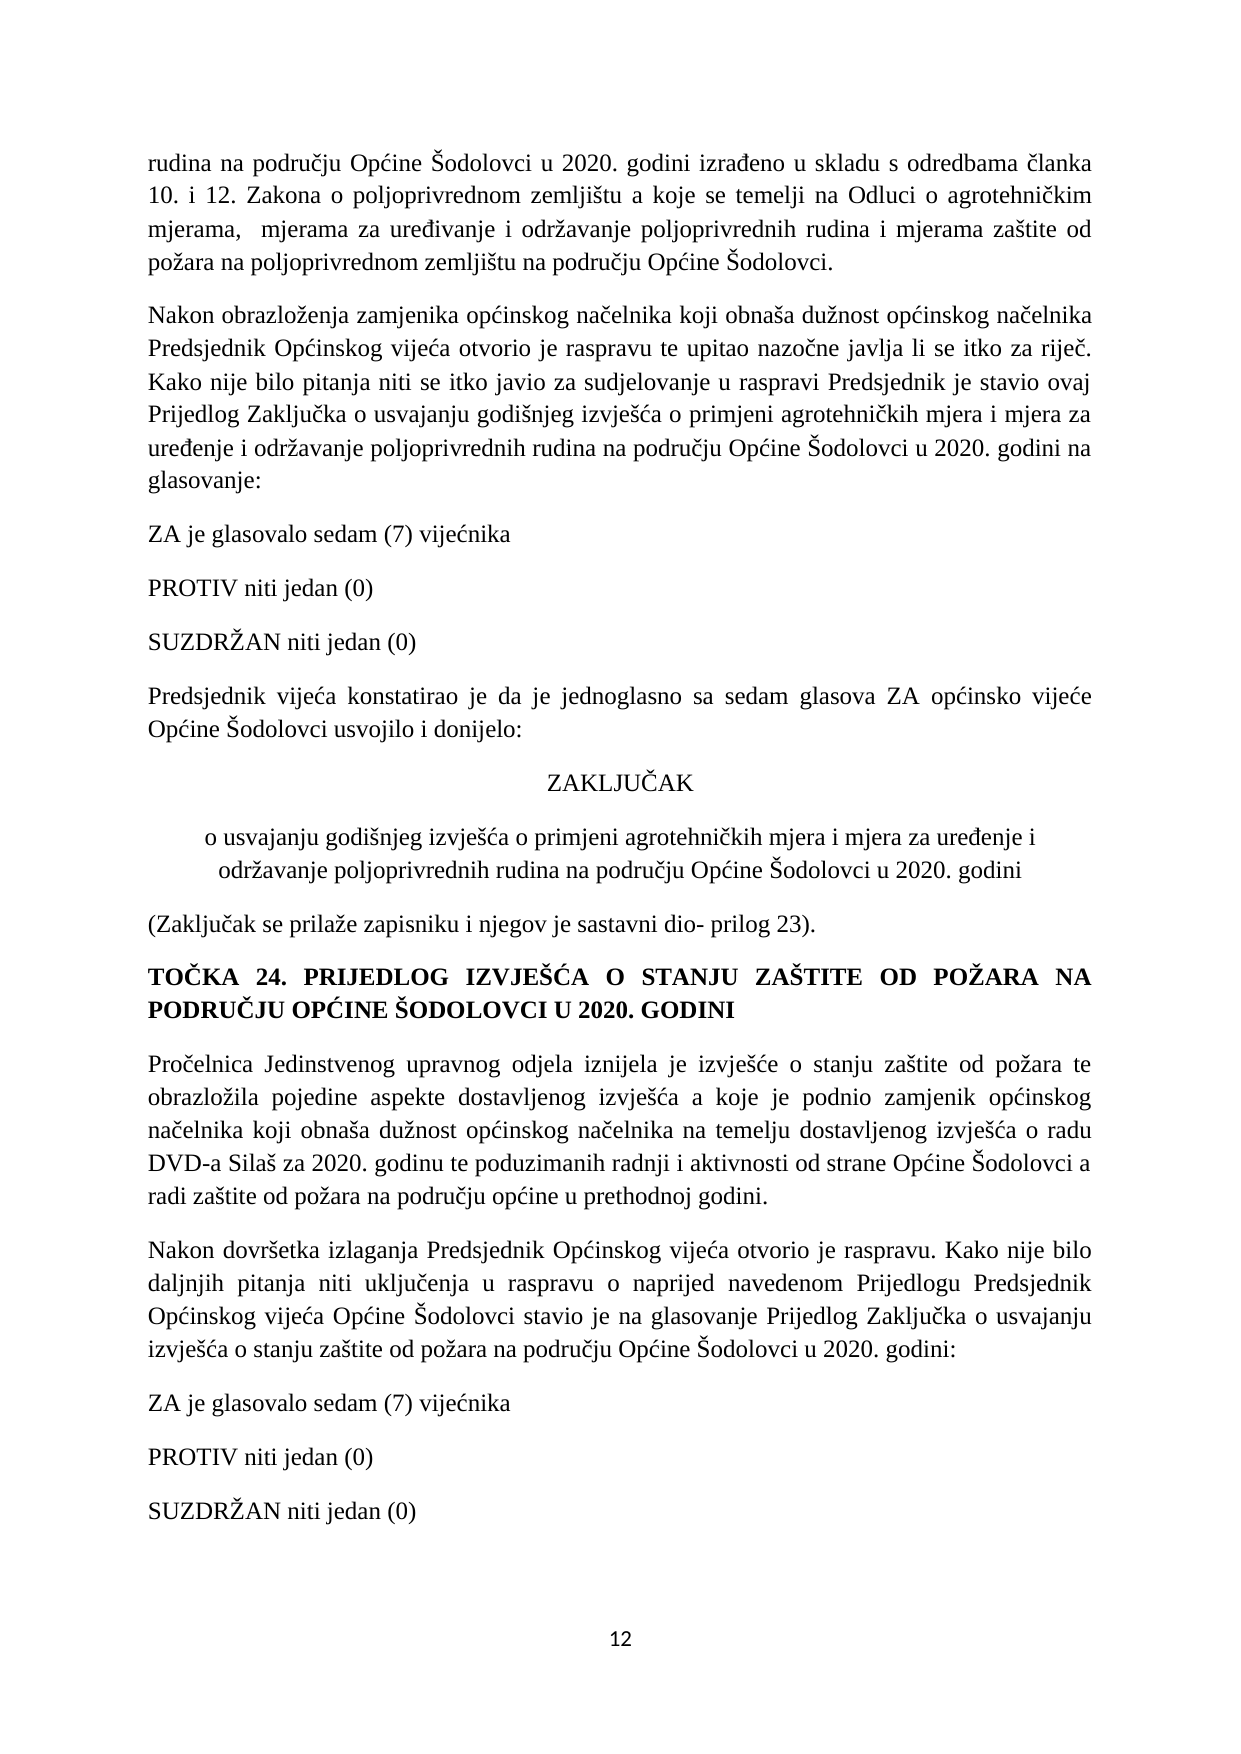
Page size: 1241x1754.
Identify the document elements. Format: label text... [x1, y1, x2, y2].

text ZAKLJUČAK [148, 768, 1093, 797]
text ZA je glasovalo sedam (7) vijećnika [148, 1388, 1093, 1417]
text Nakon obrazloženja zamjenika općinskog načelnika koji obnaša dužnost općinskog načelnika Predsjednik Općinskog vijeća otvorio je raspravu te upitao nazočne javlja li se itko za riječ. Kako nije bilo pitanja niti se itko javio za sudjelovanje u raspravi Predsjednik je stavio ovaj Prijedlog Zaključka o usvajanju godišnjeg izvješća o primjeni agrotehničkih mjera i mjera za uređenje i održavanje poljoprivrednih rudina na području Općine Šodolovci u 2020. godini na glasovanje: [148, 301, 1093, 494]
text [148, 148, 1093, 275]
text ZA je glasovalo sedam (7) vijećnika [148, 519, 1093, 548]
text SUZDRŽAN niti jedan (0) [148, 627, 1093, 656]
text (Zaključak se prilaže zapisniku i njegov je sastavni dio- prilog 23). [148, 909, 1093, 937]
text Pročelnica Jedinstvenog upravnog odjela iznijela je izvješće o stanju zaštite od požara te obrazložila pojedine aspekte dostavljenog izvješća a koje je podnio zamjenik općinskog načelnika koji obnaša dužnost općinskog načelnika na temelju dostavljenog izvješća o radu DVD-a Silaš za 2020. godinu te poduzimanih radnji i aktivnosti od strane Općine Šodolovci a radi zaštite od požara na području općine u prethodnoj godini. [148, 1049, 1093, 1210]
text o usvajanju godišnjeg izvješća o primjeni agrotehničkih mjera i mjera za uređenje i održavanje poljoprivrednih rudina na području Općine Šodolovci u 2020. godini [148, 822, 1093, 883]
text PROTIV niti jedan (0) [148, 573, 1093, 602]
text Predsjednik vijeća konstatirao je da je jednoglasno sa sedam glasova ZA općinsko vijeće Općine Šodolovci usvojilo i donijelo: [148, 681, 1093, 743]
text TOČKA 24. PRIJEDLOG IZVJEŠĆA O STANJU ZAŠTITE OD POŽARA NA PODRUČJU OPĆINE ŠODOLOVCI U 2020. GODINI [148, 962, 1093, 1024]
text Nakon dovršetka izlaganja Predsjednik Općinskog vijeća otvorio je raspravu. Kako nije bilo daljnjih pitanja niti uključenja u raspravu o naprijed navedenom Prijedlogu Predsjednik Općinskog vijeća Općine Šodolovci stavio je na glasovanje Prijedlog Zaključka o usvajanju izvješća o stanju zaštite od požara na području Općine Šodolovci u 2020. godini: [148, 1235, 1093, 1363]
text SUZDRŽAN niti jedan (0) [148, 1496, 1093, 1525]
text PROTIV niti jedan (0) [148, 1442, 1093, 1471]
